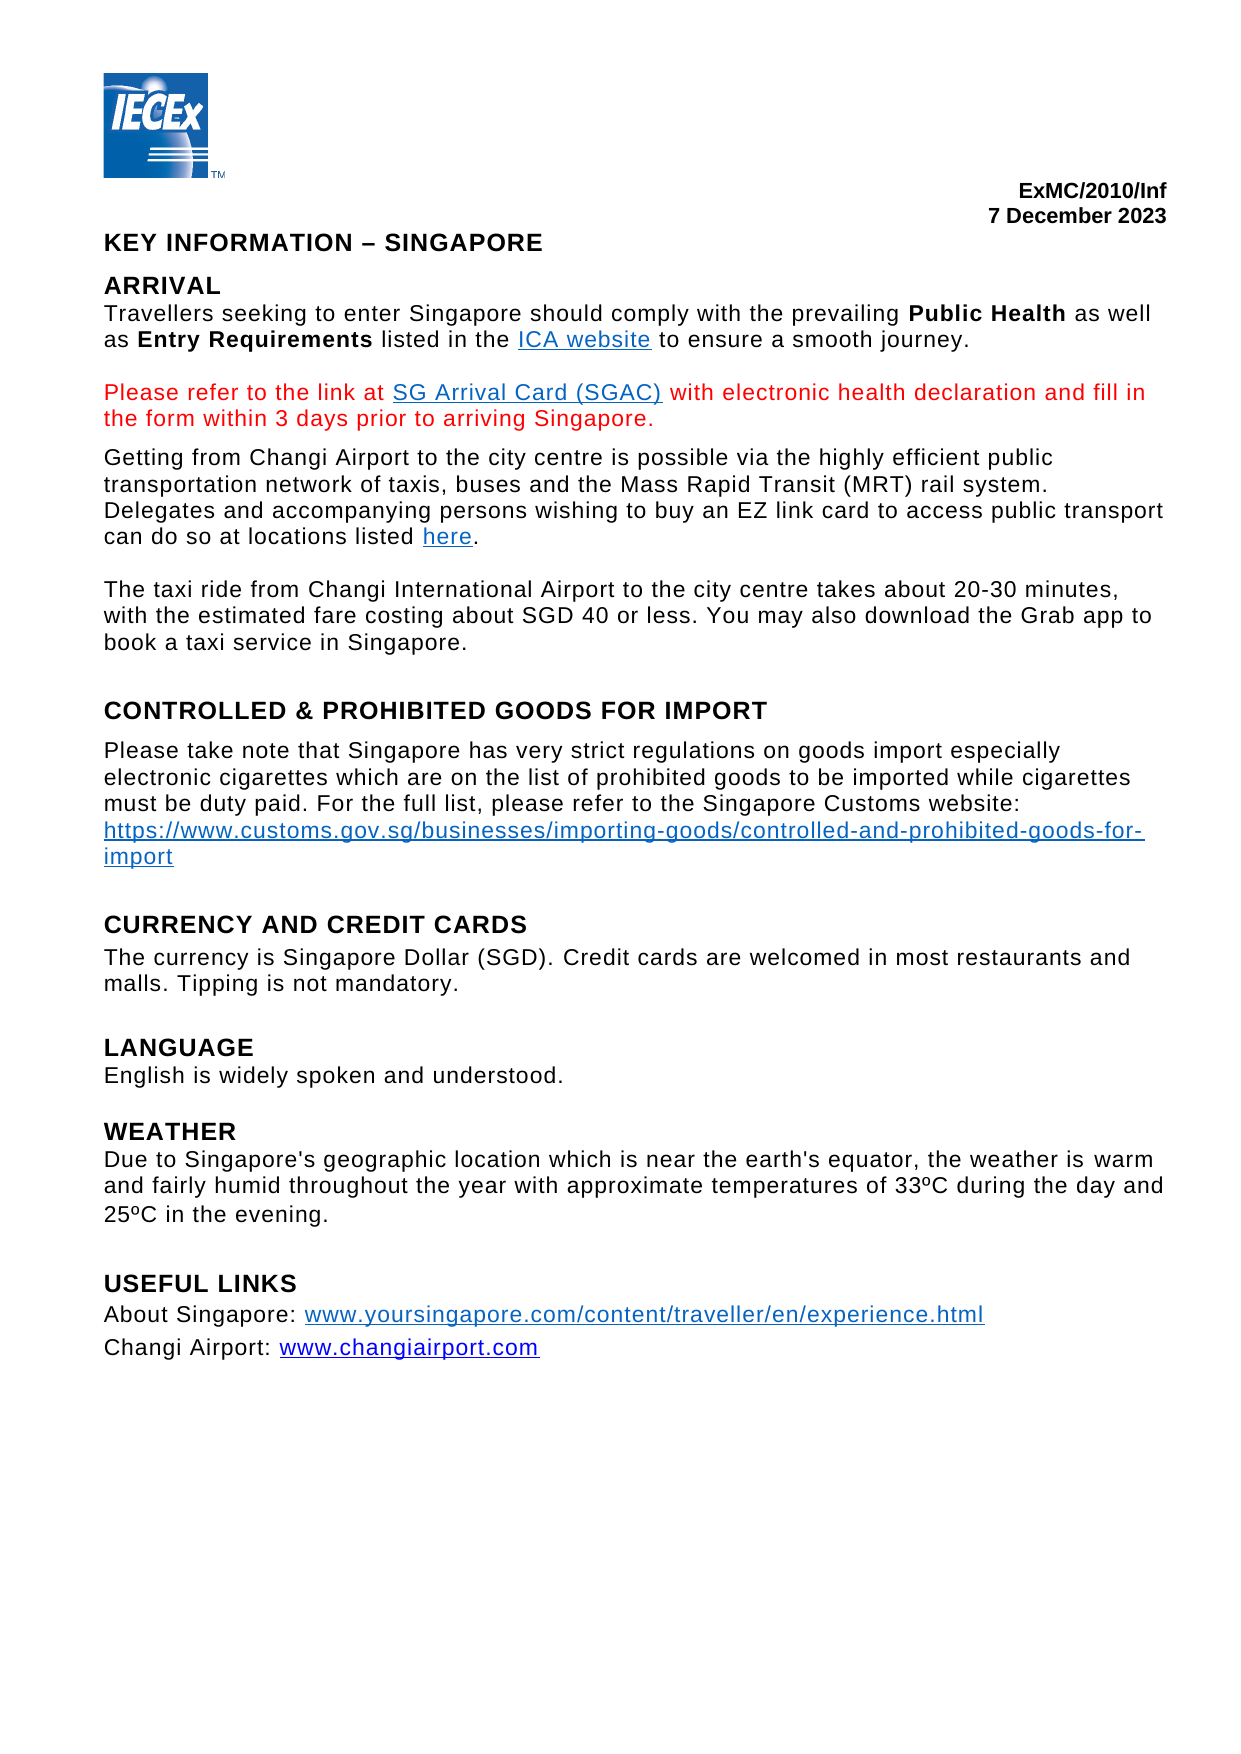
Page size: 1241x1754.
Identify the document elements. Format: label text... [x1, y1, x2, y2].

text CONTROLLED & PROHIBITED GOODS FOR IMPORT [103, 696, 1167, 725]
text Please refer to the link at SG Arrival Card (SGAC) with electronic health declaration and fill in the form within 3 days prior to arriving Singapore. [103, 379, 1167, 432]
text Please take note that Singapore has very strict regulations on goods import especially electronic cigarettes which are on the list of prohibited goods to be imported while cigarettes must be duty paid. For the full list, please refer to the Singapore Customs website: https://www.customs.gov.sg/businesses/importing-goods/controlled-and-prohibited-goods-for-import [103, 737, 1167, 869]
text USEFUL LINKS [103, 1268, 1167, 1297]
text WEATHER [103, 1117, 1167, 1146]
text CURRENCY AND CREDIT CARDS [103, 911, 1167, 939]
text Getting from Changi Airport to the city centre is possible via the highly efficient public transportation network of taxis, buses and the Mass Rapid Transit (MRT) rail system. Delegates and accompanying persons wishing to buy an EZ link card to access public transport can do so at locations listed here. [103, 444, 1167, 549]
text The taxi ride from Changi International Airport to the city centre takes about 20-30 minutes, with the estimated fare costing about SGD 40 or less. You may also download the Grab app to book a taxi service in Singapore. [103, 576, 1167, 655]
text ARRIVAL [103, 271, 1167, 300]
picture [103, 73, 225, 178]
text About Singapore: www.yoursingapore.com/content/traveller/en/experience.html [103, 1301, 1167, 1328]
text Changi Airport: www.changiairport.com [103, 1334, 1167, 1360]
text Due to Singapore's geographic location which is near the earth's equator, the weather is warm and fairly humid throughout the year with approximate temperatures of 33ºC during the day and 25ºC in the evening. [103, 1146, 1167, 1227]
text Travellers seeking to enter Singapore should comply with the prevailing Public Health as well as Entry Requirements listed in the ICA website to ensure a smooth journey. [103, 300, 1167, 353]
text English is widely spoken and understood. [103, 1062, 1167, 1088]
text The currency is Singapore Dollar (SGD). Credit cards are welcomed in most restaurants and malls. Tipping is not mandatory. [103, 943, 1167, 996]
text KEY INFORMATION – SINGAPORE [103, 228, 1167, 257]
text LANGUAGE [103, 1033, 1167, 1062]
